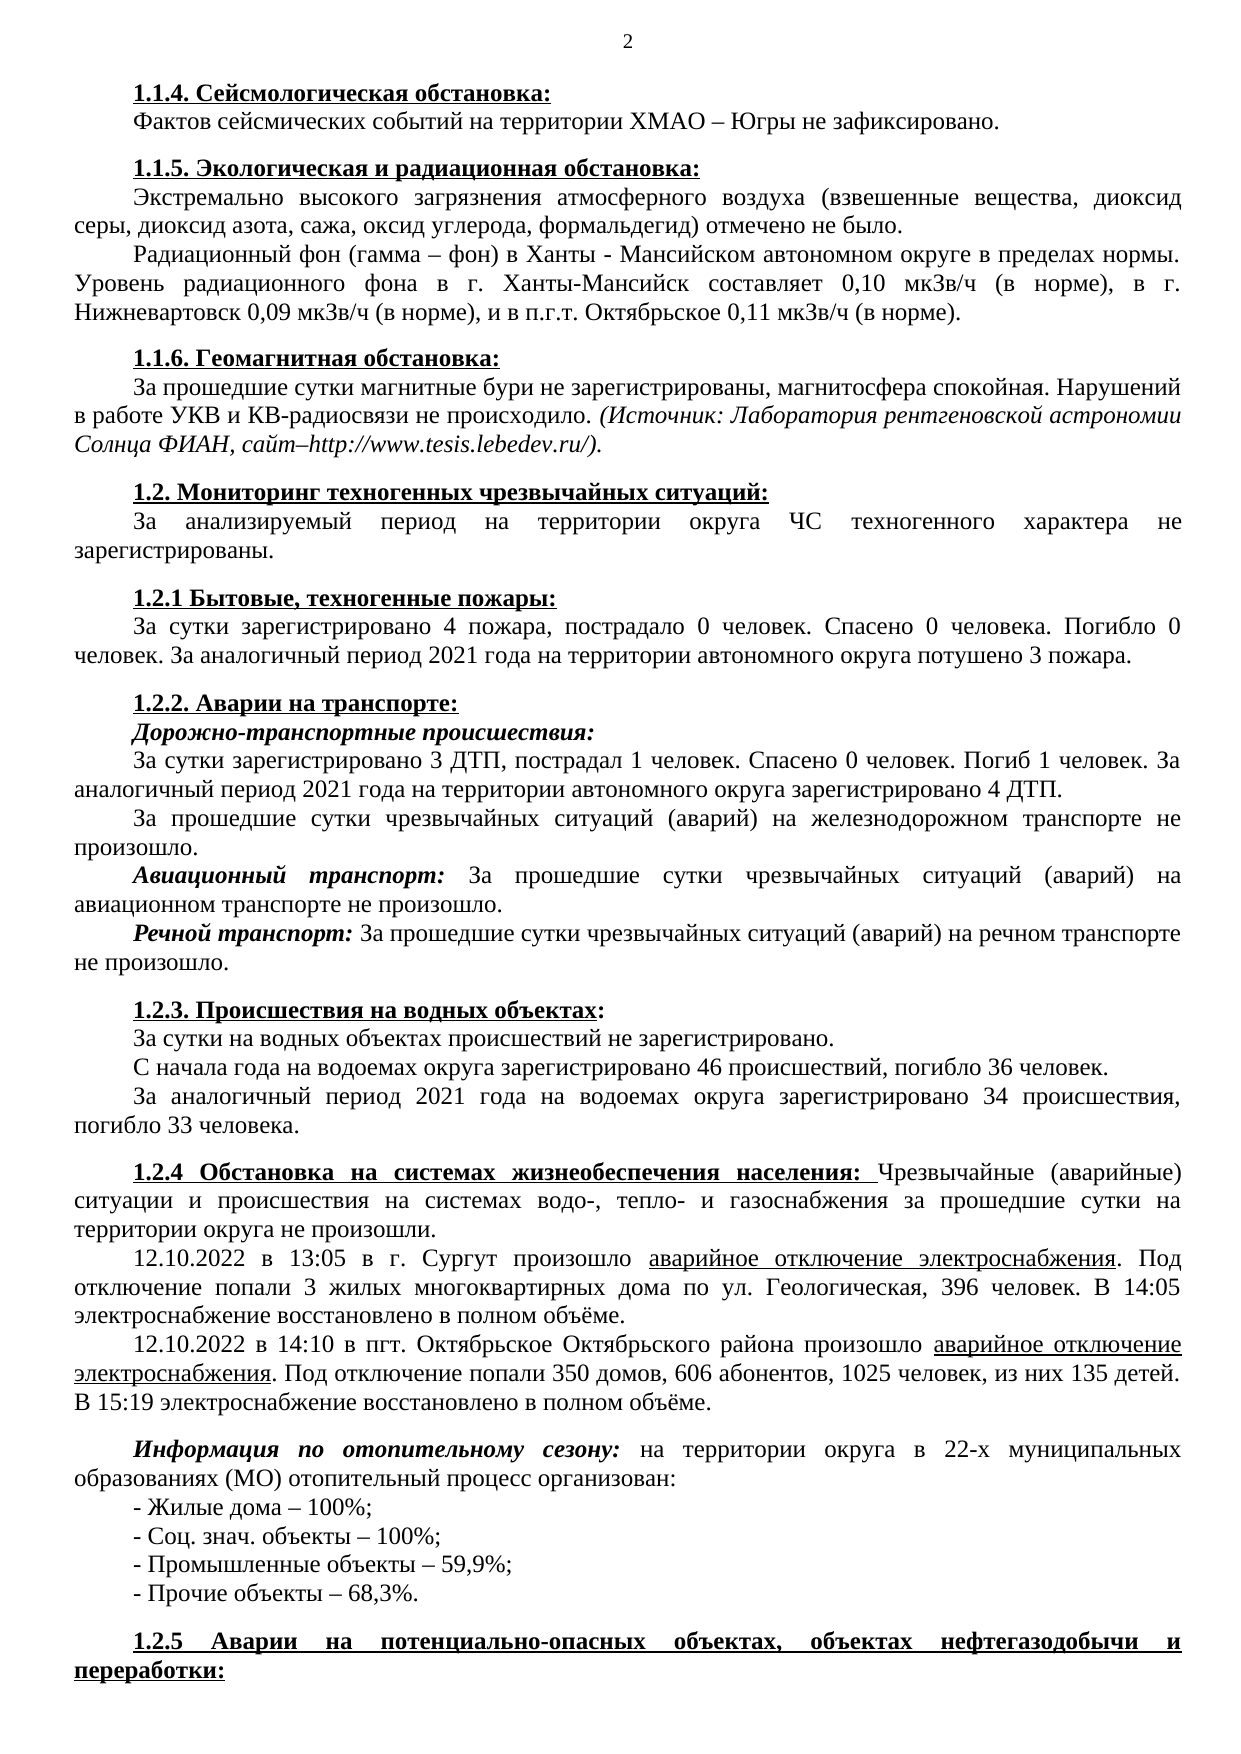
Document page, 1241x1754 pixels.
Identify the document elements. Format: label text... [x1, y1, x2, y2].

text 1.2.1 Бытовые, техногенные пожары: [74, 583, 1182, 611]
text 1.2.5 Аварии на потенциально-опасных объектах, объектах нефтегазодобычи и переработки: [74, 1626, 1182, 1684]
text Авиационный транспорт: За прошедшие сутки чрезвычайных ситуаций (аварий) на авиационном транспорте не произошло. [74, 861, 1182, 918]
text 12.10.2022 в 14:10 в пгт. Октябрьское Октябрьского района произошло аварийное отключение электроснабжения. Под отключение попали 350 домов, 606 абонентов, 1025 человек, из них 135 детей. В 15:19 электроснабжение восстановлено в полном объёме. [74, 1329, 1182, 1415]
text 1.2.4 Обстановка на системах жизнеобеспечения населения: Чрезвычайные (аварийные) ситуации и происшествия на системах водо-, тепло- и газоснабжения за прошедшие сутки на территории округа не произошли. [74, 1157, 1182, 1243]
text 1.2.3. Происшествия на водных объектах: [74, 995, 1182, 1023]
text - Соц. знач. объекты – 100%; [74, 1521, 1182, 1549]
text 1.1.4. Сейсмологическая обстановка: [74, 78, 1182, 106]
text За сутки зарегистрировано 4 пожара, пострадало 0 человек. Спасено 0 человека. Погибло 0 человек. За аналогичный период 2021 года на территории автономного округа потушено 3 пожара. [74, 611, 1182, 669]
text Дорожно-транспортные происшествия: [74, 717, 1182, 746]
text За анализируемый период на территории округа ЧС техногенного характера не зарегистрированы. [74, 506, 1182, 563]
text Информация по отопительному сезону: на территории округа в 22-х муниципальных образованиях (МО) отопительный процесс организован: [74, 1434, 1182, 1492]
text За сутки зарегистрировано 3 ДТП, пострадал 1 человек. Спасено 0 человек. Погиб 1 человек. За аналогичный период 2021 года на территории автономного округа зарегистрировано 4 ДТП. [74, 746, 1182, 803]
text - Прочие объекты – 68,3%. [74, 1578, 1182, 1607]
text За прошедшие сутки магнитные бури не зарегистрированы, магнитосфера спокойная. Нарушений в работе УКВ и КВ-радиосвязи не происходило. (Источник: Лаборатория рентгеновской астрономии Солнца ФИАН, сайт–http://www.tesis.lebedev.ru/). [74, 372, 1182, 458]
text 1.1.6. Геомагнитная обстановка: [74, 344, 1182, 372]
text 12.10.2022 в 13:05 в г. Сургут произошло аварийное отключение электроснабжения. Под отключение попали 3 жилых многоквартирных дома по ул. Геологическая, 396 человек. В 14:05 электроснабжение восстановлено в полном объёме. [74, 1243, 1182, 1329]
text Радиационный фон (гамма – фон) в Ханты - Мансийском автономном округе в пределах нормы. Уровень радиационного фона в г. Ханты-Мансийск составляет 0,10 мкЗв/ч (в норме), в г. Нижневартовск 0,09 мкЗв/ч (в норме), и в п.г.т. Октябрьское 0,11 мкЗв/ч (в норме). [74, 239, 1182, 325]
text Фактов сейсмических событий на территории ХМАО – Югры не зафиксировано. [74, 106, 1182, 135]
text Экстремально высокого загрязнения атмосферного воздуха (взвешенные вещества, диоксид серы, диоксид азота, сажа, оксид углерода, формальдегид) отмечено не было. [74, 182, 1182, 239]
text С начала года на водоемах округа зарегистрировано 46 происшествий, погибло 36 человек. [74, 1052, 1182, 1081]
text 1.1.5. Экологическая и радиационная обстановка: [74, 154, 1182, 182]
text - Промышленные объекты – 59,9%; [74, 1549, 1182, 1578]
text - Жилые дома – 100%; [74, 1492, 1182, 1521]
text Речной транспорт: За прошедшие сутки чрезвычайных ситуаций (аварий) на речном транспорте не произошло. [74, 918, 1182, 976]
text За прошедшие сутки чрезвычайных ситуаций (аварий) на железнодорожном транспорте не произошло. [74, 803, 1182, 861]
text 1.2. Мониторинг техногенных чрезвычайных ситуаций: [74, 477, 1182, 506]
text За аналогичный период 2021 года на водоемах округа зарегистрировано 34 происшествия, погибло 33 человека. [74, 1081, 1182, 1138]
text За сутки на водных объектах происшествий не зарегистрировано. [74, 1023, 1182, 1052]
text 1.2.2. Аварии на транспорте: [74, 688, 1182, 717]
